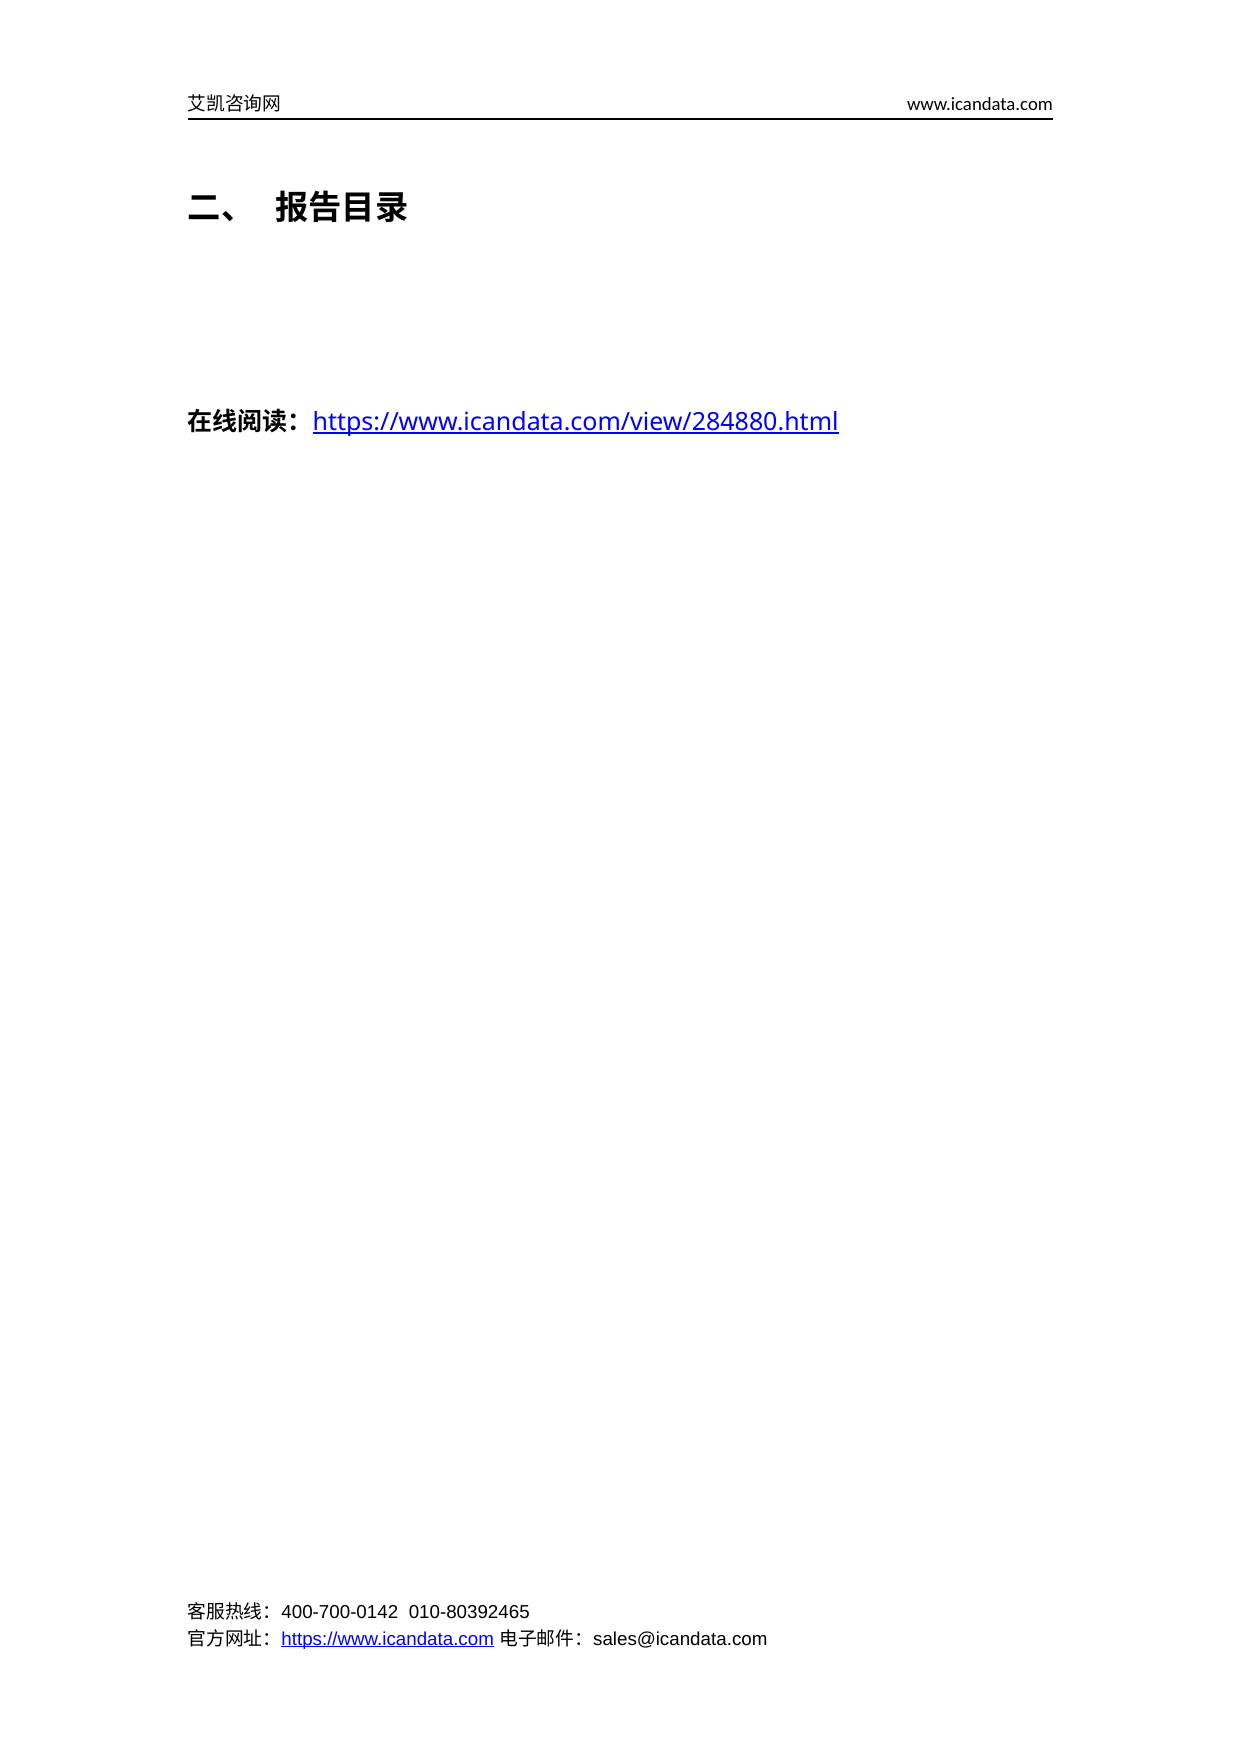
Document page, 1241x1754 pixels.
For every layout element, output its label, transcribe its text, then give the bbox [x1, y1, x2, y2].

text 在线阅读：https://www.icandata.com/view/284880.html [187, 387, 1053, 452]
subtitle 报告目录 [187, 172, 1053, 237]
